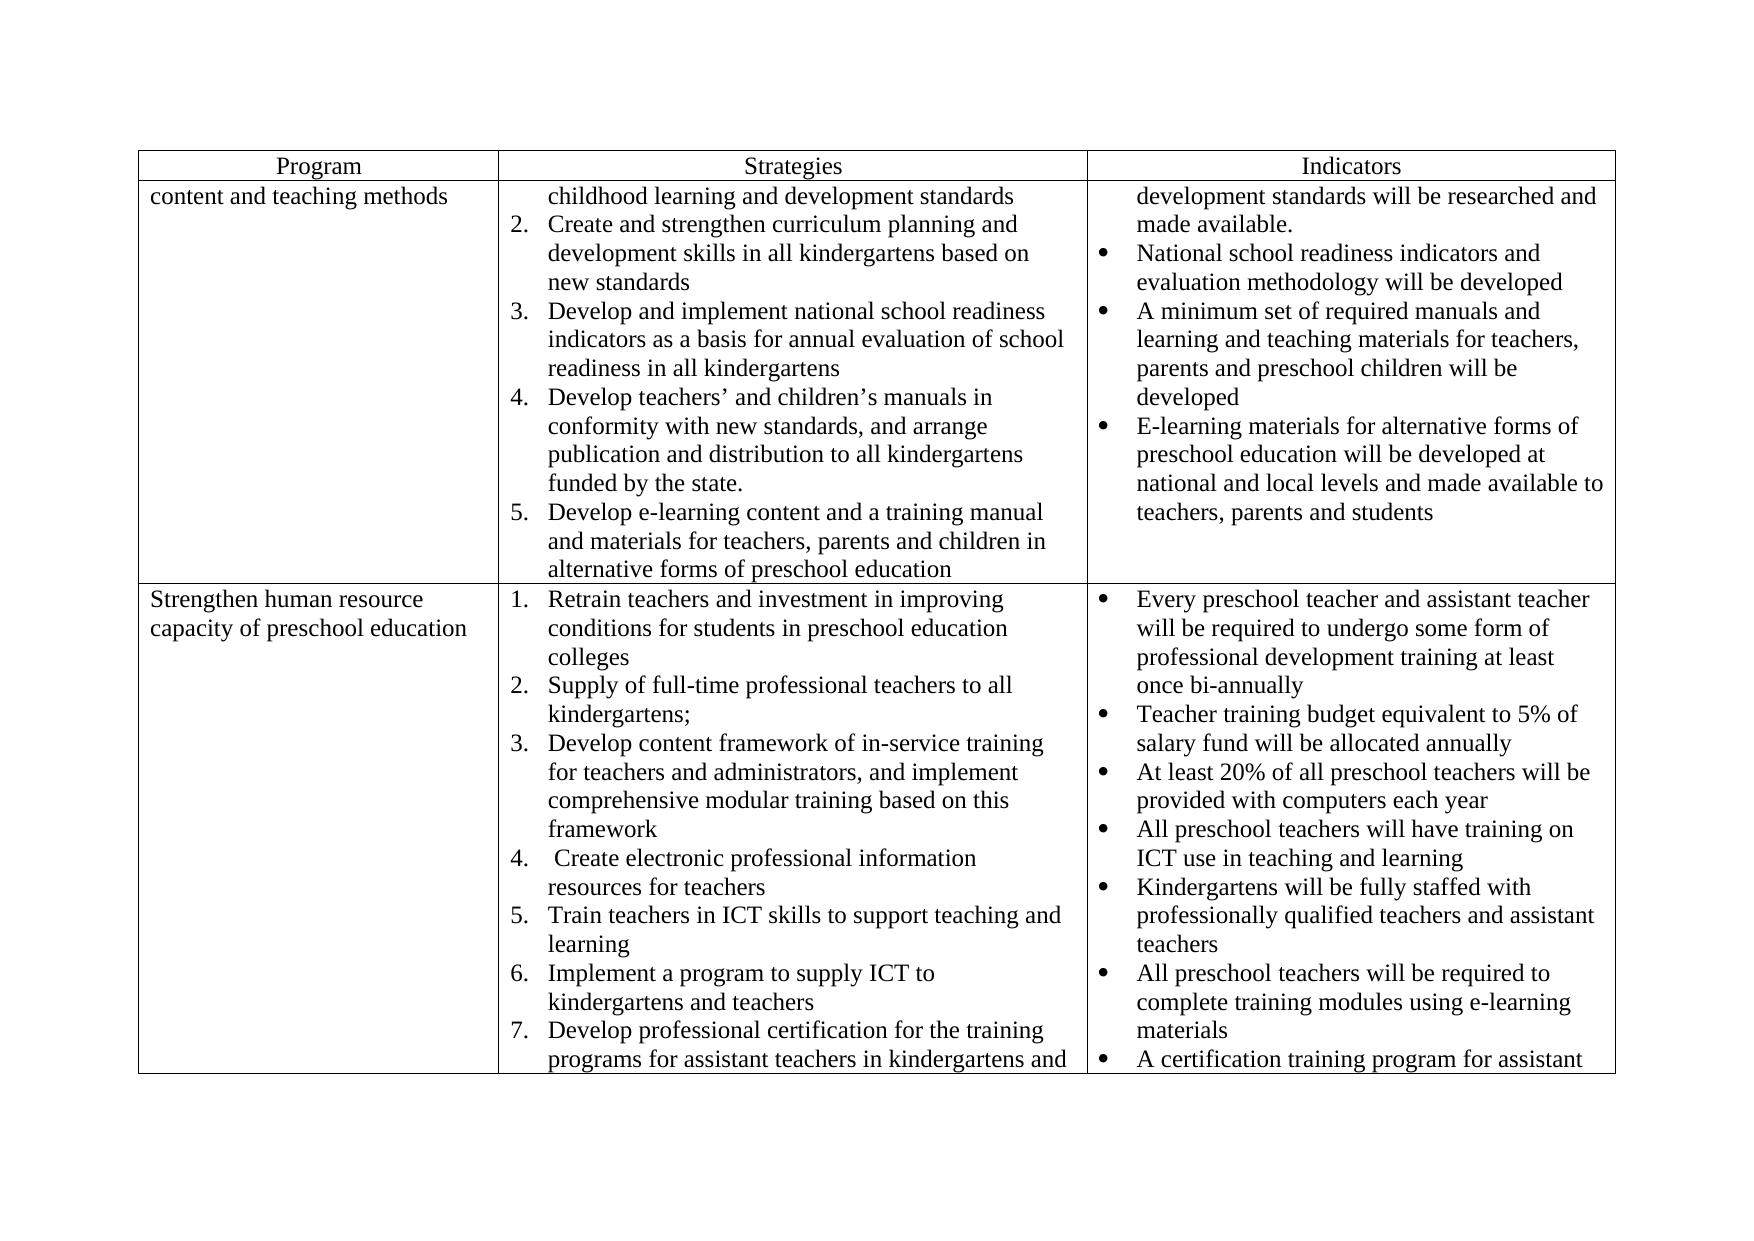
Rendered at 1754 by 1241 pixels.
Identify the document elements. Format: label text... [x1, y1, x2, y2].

table_header Indicators [1088, 151, 1615, 180]
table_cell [139, 181, 498, 583]
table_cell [499, 181, 1087, 583]
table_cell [139, 584, 498, 1073]
table_header Strategies [499, 151, 1087, 180]
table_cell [499, 584, 1087, 1073]
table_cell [1088, 584, 1615, 1073]
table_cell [1088, 181, 1615, 583]
table_header Program [139, 151, 498, 180]
